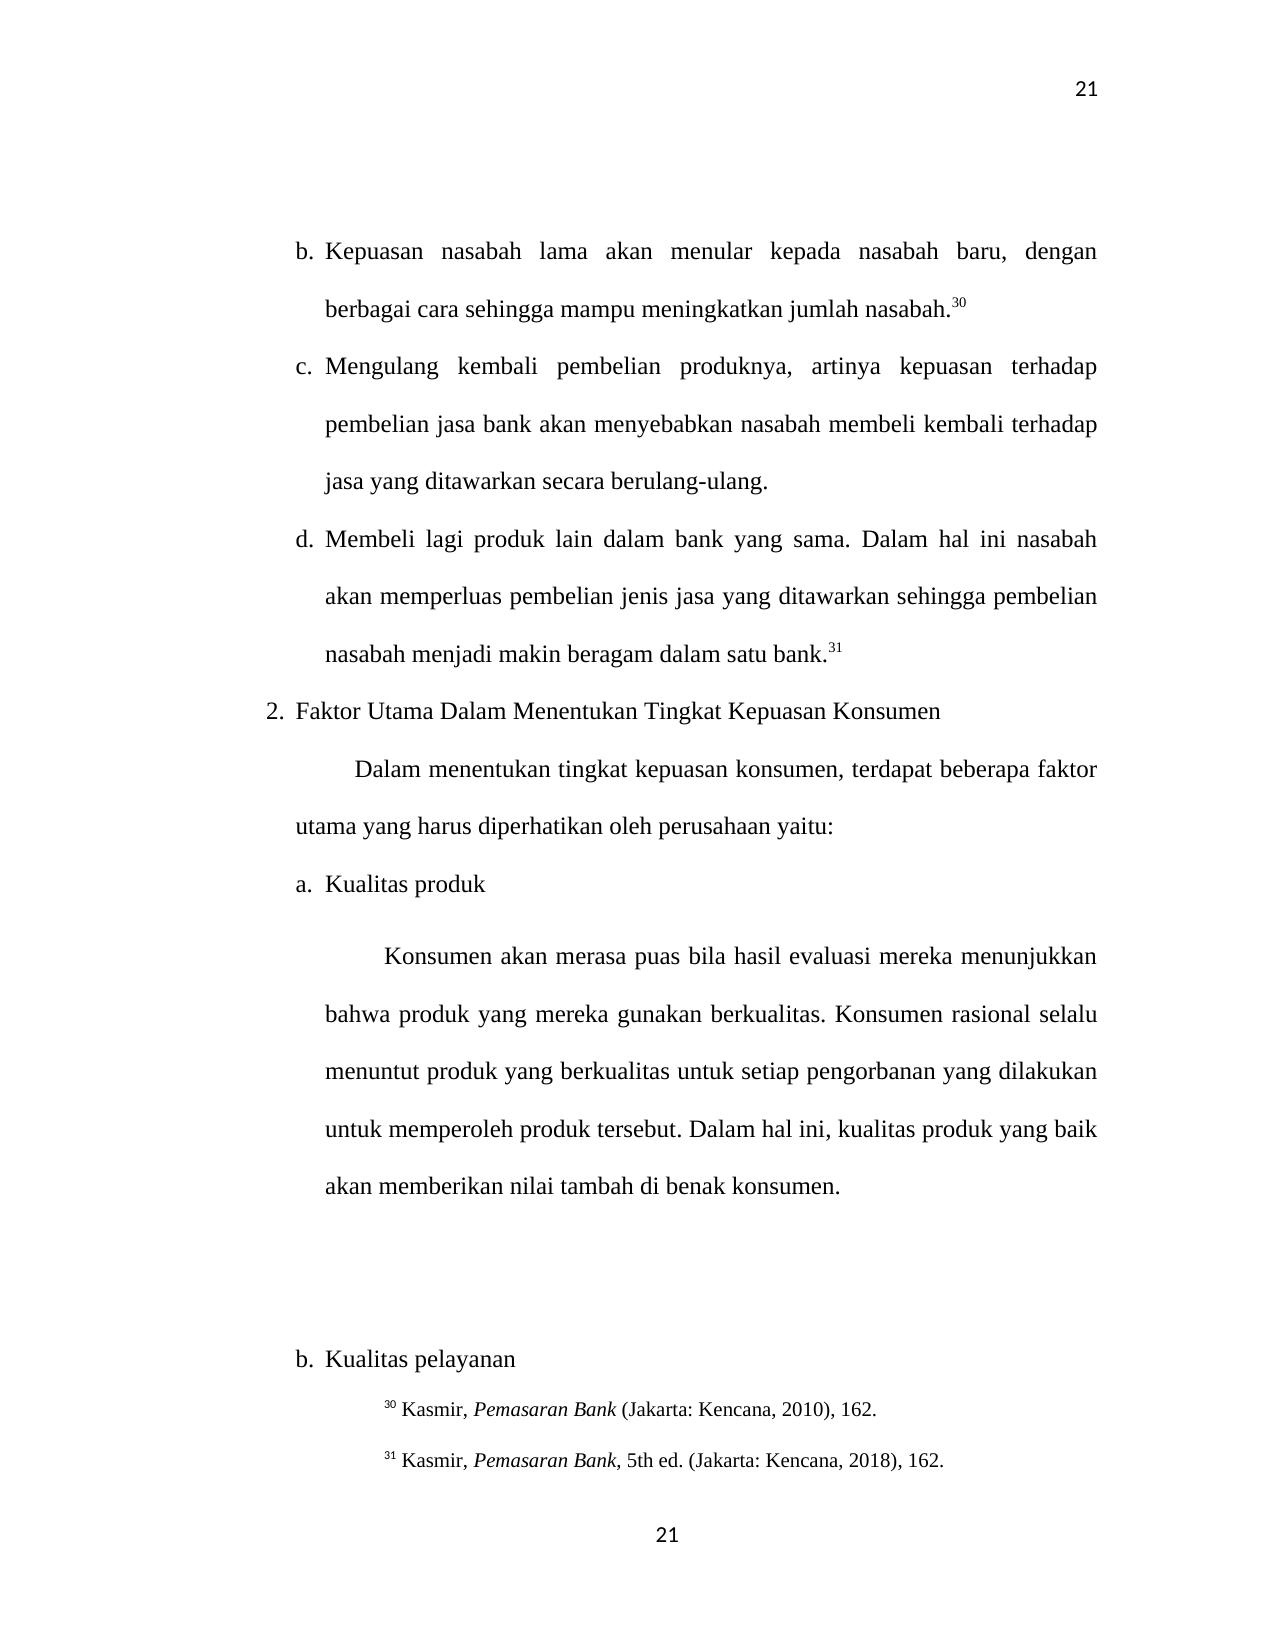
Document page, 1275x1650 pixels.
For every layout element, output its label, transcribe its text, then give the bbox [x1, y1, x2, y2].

list Mengulang kembali pembelian produknya, artinya kepuasan terhadap pembelian jasa bank akan menyebabkan nasabah membeli kembali terhadap jasa yang ditawarkan secara berulang-ulang. [295, 351, 1098, 495]
list Kualitas produk [295, 869, 1098, 897]
list Kepuasan nasabah lama akan menular kepada nasabah baru, dengan berbagai cara sehingga mampu meningkatkan jumlah nasabah. [295, 236, 1098, 322]
list Kualitas pelayanan [295, 1344, 1098, 1372]
list Faktor Utama Dalam Menentukan Tingkat Kepuasan Konsumen [266, 696, 1098, 725]
text Dalam menentukan tingkat kepuasan konsumen, terdapat beberapa faktor utama yang harus diperhatikan oleh perusahaan yaitu: [295, 754, 1098, 840]
list Membeli lagi produk lain dalam bank yang sama. Dalam hal ini nasabah akan memperluas pembelian jenis jasa yang ditawarkan sehingga pembelian nasabah menjadi makin beragam dalam satu bank. [295, 524, 1098, 667]
text Konsumen akan merasa puas bila hasil evaluasi mereka menunjukkan bahwa produk yang mereka gunakan berkualitas. Konsumen rasional selalu menuntut produk yang berkualitas untuk setiap pengorbanan yang dilakukan untuk memperoleh produk tersebut. Dalam hal ini, kualitas produk yang baik akan memberikan nilai tambah di benak konsumen. [325, 941, 1098, 1200]
